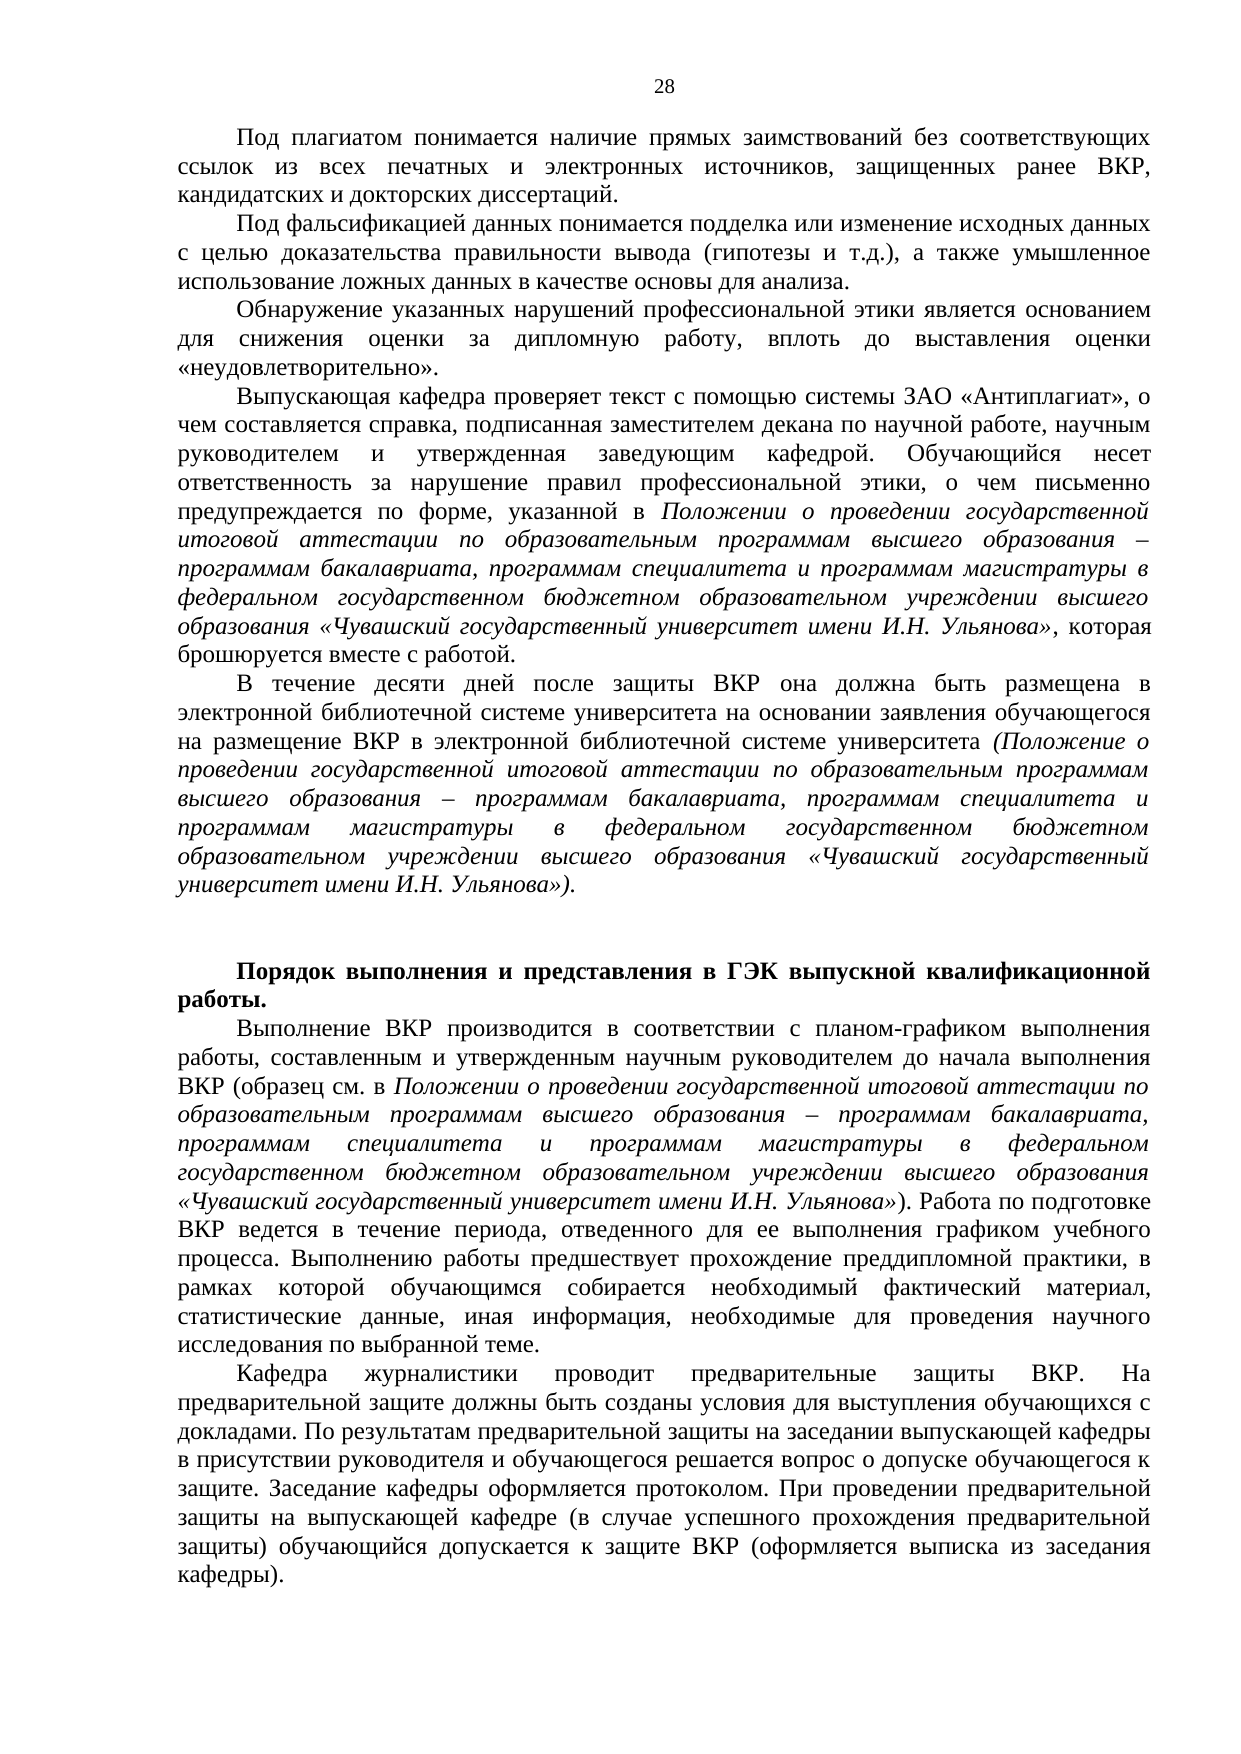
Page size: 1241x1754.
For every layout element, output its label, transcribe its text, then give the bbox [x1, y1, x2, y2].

text Выпускающая кафедра проверяет текст с помощью системы ЗАО «Антиплагиат», о чем составляется справка, подписанная заместителем декана по научной работе, научным руководителем и утвержденная заведующим кафедрой. Обучающийся несет ответственность за нарушение правил профессиональной этики, о чем письменно предупреждается по форме, указанной в Положении о проведении государственной итоговой аттестации по образовательным программам высшего образования – программам бакалавриата, программам специалитета и программам магистратуры в федеральном государственном бюджетном образовательном учреждении высшего образования «Чувашский государственный университет имени И.Н. Ульянова», которая брошюруется вместе с работой. [177, 381, 1152, 668]
list Кафедра журналистики проводит предварительные защиты ВКР. На предварительной защите должны быть созданы условия для выступления обучающихся с докладами. По результатам предварительной защиты на заседании выпускающей кафедры в присутствии руководителя и обучающегося решается вопрос о допуске обучающегося к защите. Заседание кафедры оформляется протоколом. При проведении предварительной защиты на выпускающей кафедре (в случае успешного прохождения предварительной защиты) обучающийся допускается к защите ВКР (оформляется выписка из заседания кафедры). [177, 1358, 1152, 1588]
text Обнаружение указанных нарушений профессиональной этики является основанием для снижения оценки за дипломную работу, вплоть до выставления оценки «неудовлетворительно». [177, 294, 1152, 381]
text В течение десяти дней после защиты ВКР она должна быть размещена в электронной библиотечной системе университета на основании заявления обучающегося на размещение ВКР в электронной библиотечной системе университета (Положение о проведении государственной итоговой аттестации по образовательным программам высшего образования – программам бакалавриата, программам специалитета и программам магистратуры в федеральном государственном бюджетном образовательном учреждении высшего образования «Чувашский государственный университет имени И.Н. Ульянова»). [177, 668, 1152, 898]
list Порядок выполнения и представления в ГЭК выпускной квалификационной работы. [177, 956, 1152, 1013]
text Под фальсификацией данных понимается подделка или изменение исходных данных с целью доказательства правильности вывода (гипотезы и т.д.), а также умышленное использование ложных данных в качестве основы для анализа. [177, 208, 1152, 294]
text Выполнение ВКР производится в соответствии с планом-графиком выполнения работы, составленным и утвержденным научным руководителем до начала выполнения ВКР (образец см. в Положении о проведении государственной итоговой аттестации по образовательным программам высшего образования – программам бакалавриата, программам специалитета и программам магистратуры в федеральном государственном бюджетном образовательном учреждении высшего образования «Чувашский государственный университет имени И.Н. Ульянова»). Работа по подготовке ВКР ведется в течение периода, отведенного для ее выполнения графиком учебного процесса. Выполнению работы предшествует прохождение преддипломной практики, в рамках которой обучающимся собирается необходимый фактический материал, статистические данные, иная информация, необходимые для проведения научного исследования по выбранной теме. [177, 1013, 1152, 1358]
list Под плагиатом понимается наличие прямых заимствований без соответствующих ссылок из всех печатных и электронных источников, защищенных ранее ВКР, кандидатских и докторских диссертаций. [177, 122, 1152, 208]
